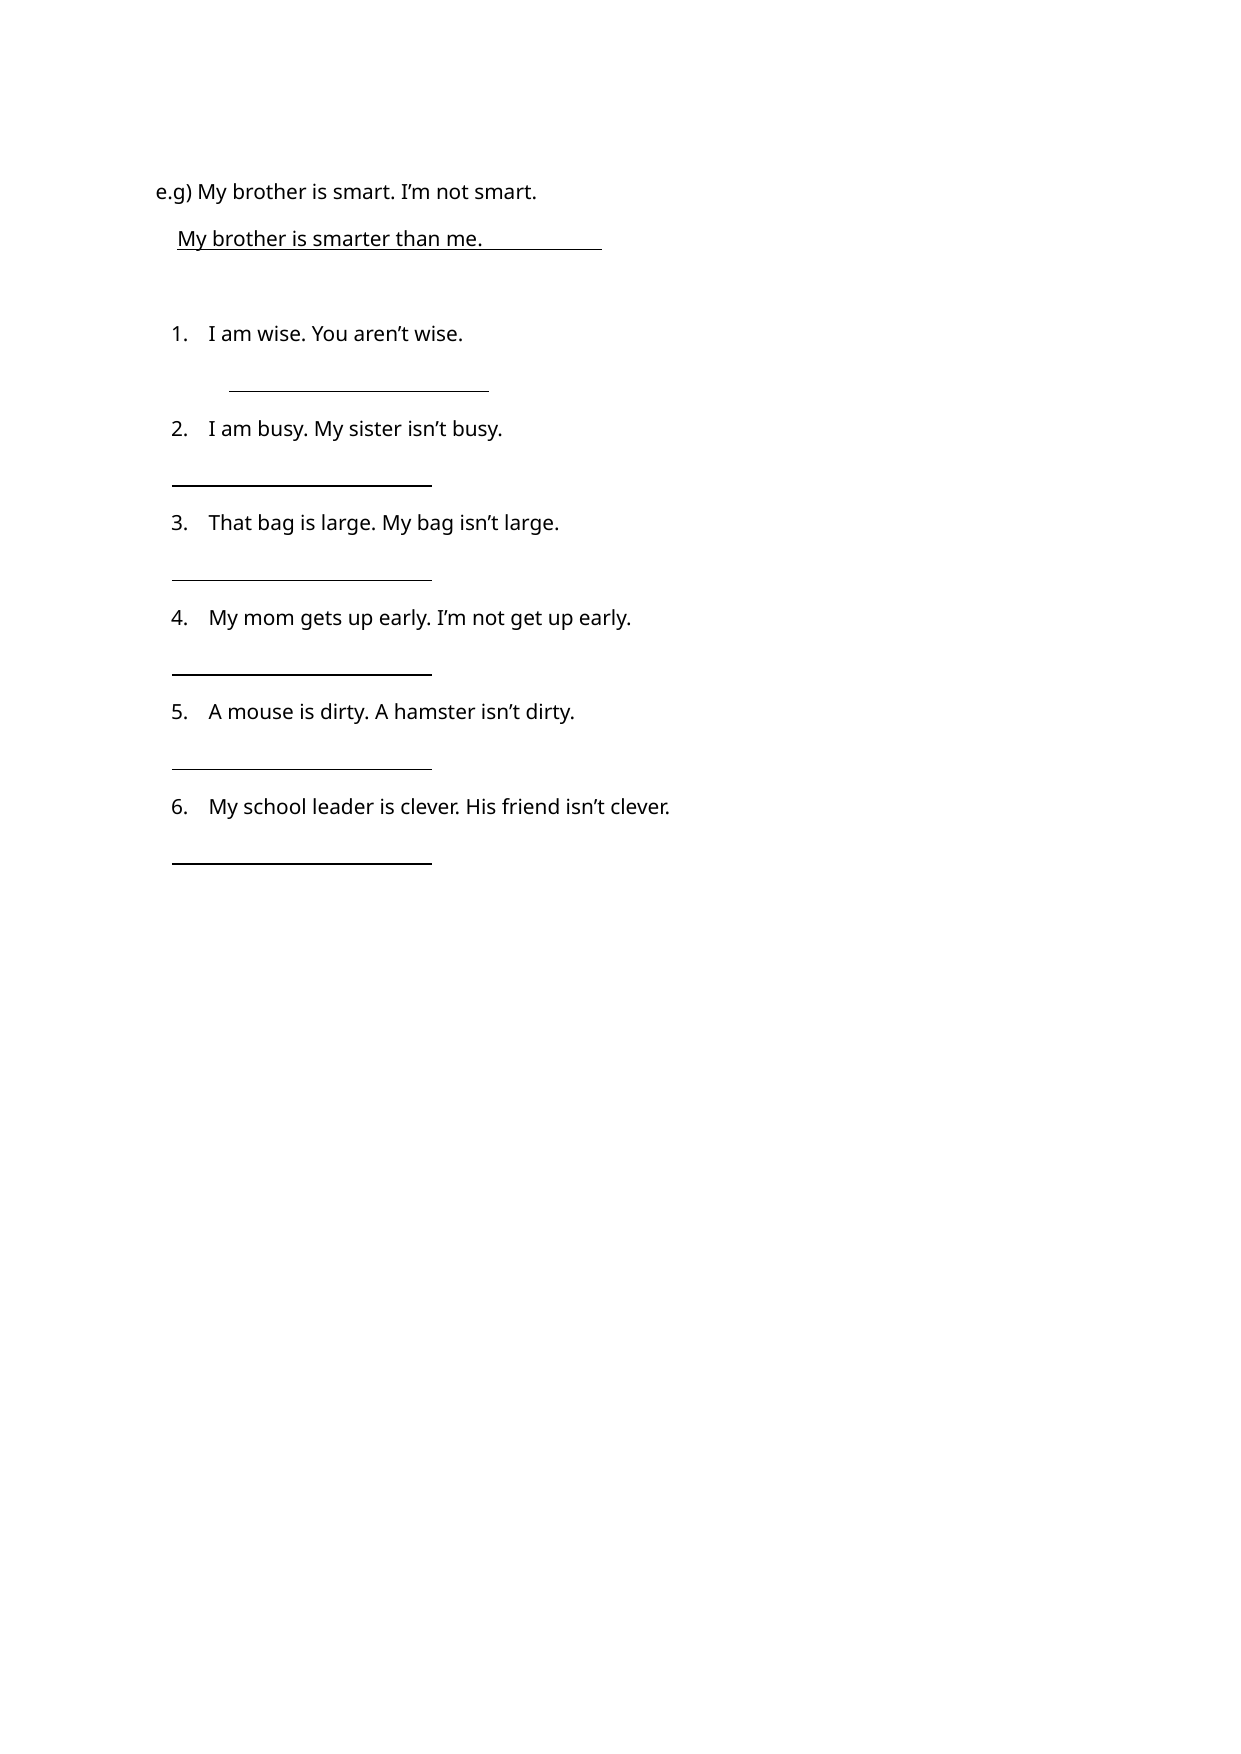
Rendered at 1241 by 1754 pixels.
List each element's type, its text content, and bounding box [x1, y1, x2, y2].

list My school leader is clever. His friend isn’t clever. [171, 792, 1090, 820]
text My brother is smarter than me. [150, 224, 1090, 253]
text e.g) My brother is smart. I’m not smart. [150, 177, 1090, 206]
list A mouse is dirty. A hamster isn’t dirty. [171, 697, 1090, 726]
list I am busy. My sister isn’t busy. [171, 414, 1090, 442]
list I am wise. You aren’t wise. [171, 319, 1090, 347]
list My mom gets up early. I’m not get up early. [171, 603, 1090, 631]
list That bag is large. My bag isn’t large. [171, 508, 1090, 537]
